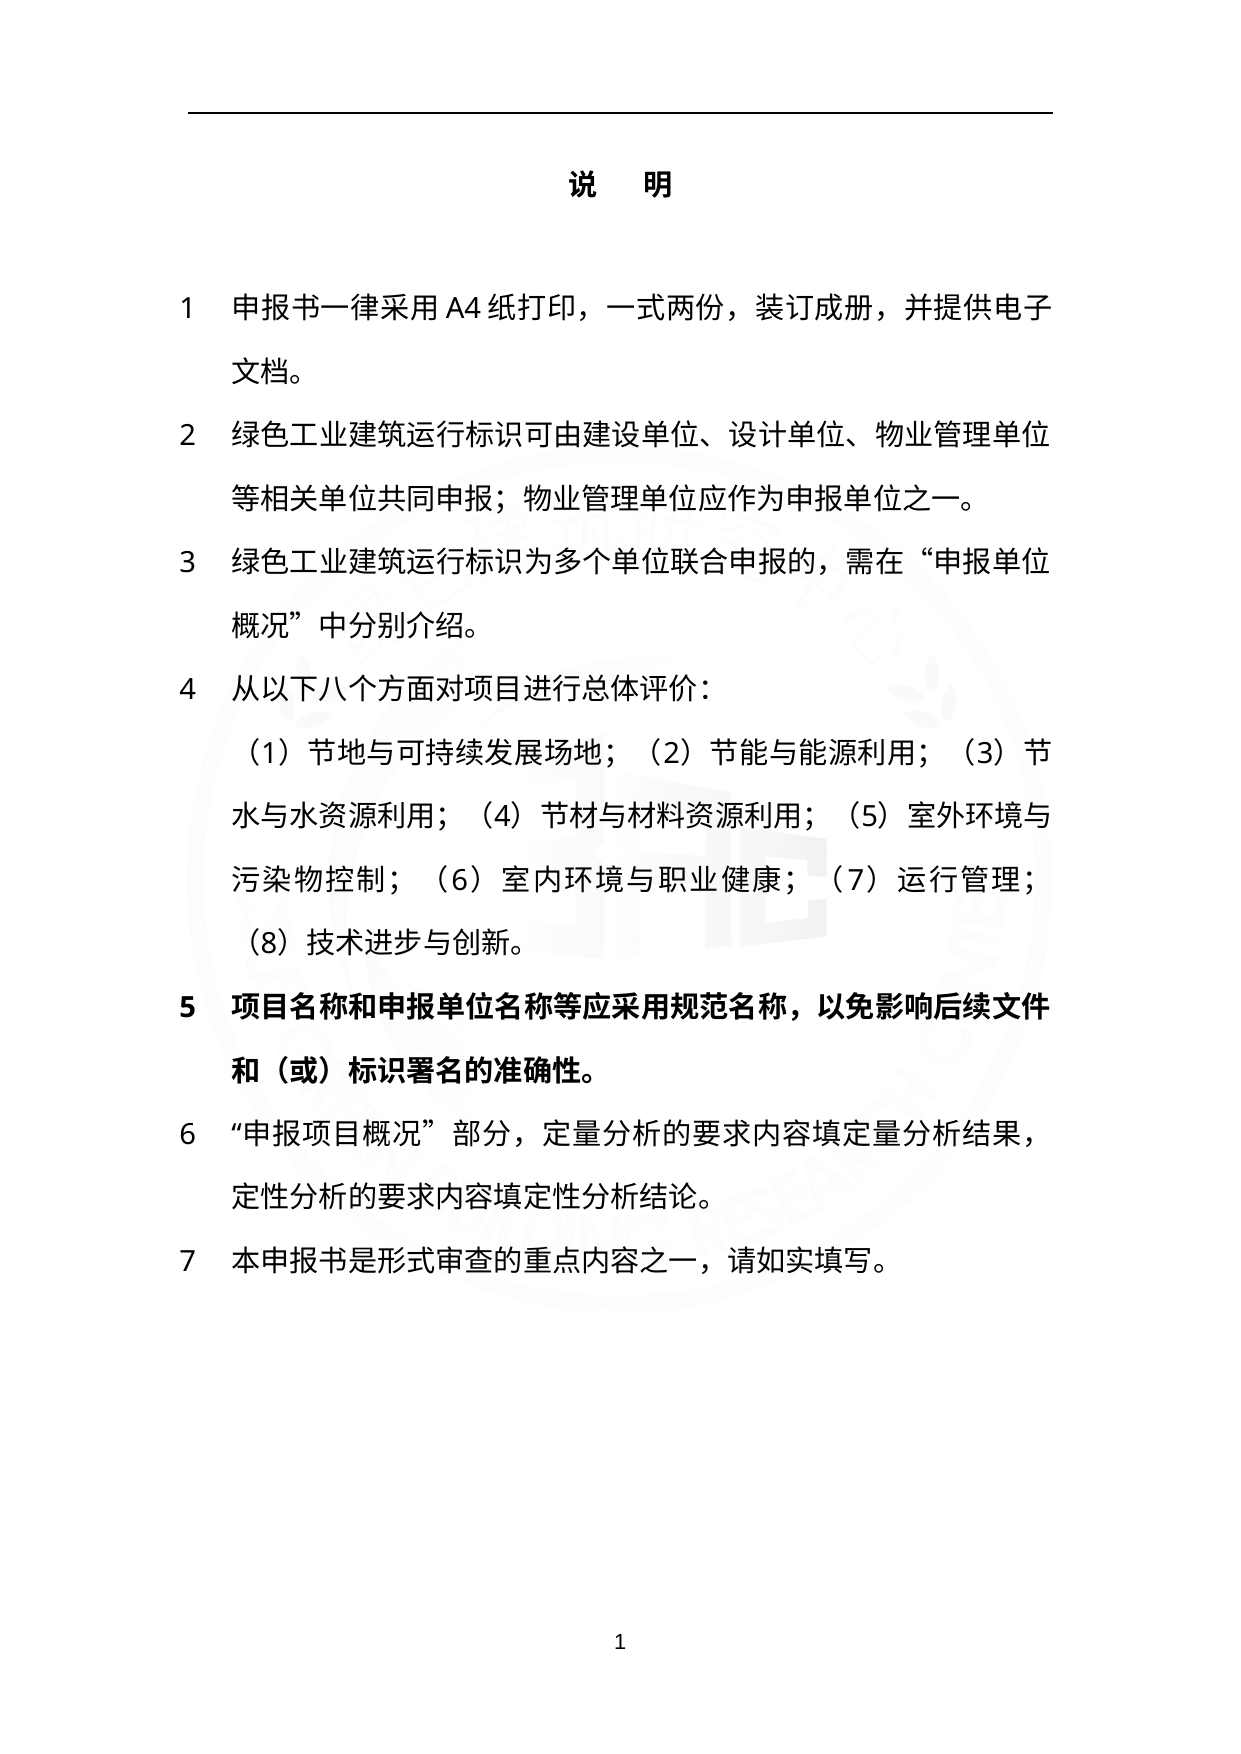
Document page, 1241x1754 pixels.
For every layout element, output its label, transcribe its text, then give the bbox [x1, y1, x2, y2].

list “申报项目概况”部分，定量分析的要求内容填定量分析结果，定性分析的要求内容填定性分析结论。 [187, 1111, 1053, 1216]
list 项目名称和申报单位名称等应采用规范名称，以免影响后续文件和（或）标识署名的准确性。 [187, 983, 1053, 1089]
list 绿色工业建筑运行标识可由建设单位、设计单位、物业管理单位等相关单位共同申报；物业管理单位应作为申报单位之一。 [187, 412, 1053, 518]
list 绿色工业建筑运行标识为多个单位联合申报的，需在“申报单位概况”中分别介绍。 [187, 539, 1053, 645]
text （1）节地与可持续发展场地；（2）节能与能源利用；（3）节水与水资源利用；（4）节材与材料资源利用；（5）室外环境与污染物控制；（6）室内环境与职业健康；（7）运行管理；（8）技术进步与创新。 [231, 729, 1053, 962]
text 说 明 [187, 162, 1053, 204]
list 申报书一律采用A4纸打印，一式两份，装订成册，并提供电子文档。 [187, 285, 1053, 391]
list 本申报书是形式审查的重点内容之一，请如实填写。 [187, 1237, 1053, 1280]
list 从以下八个方面对项目进行总体评价： [187, 666, 1053, 708]
